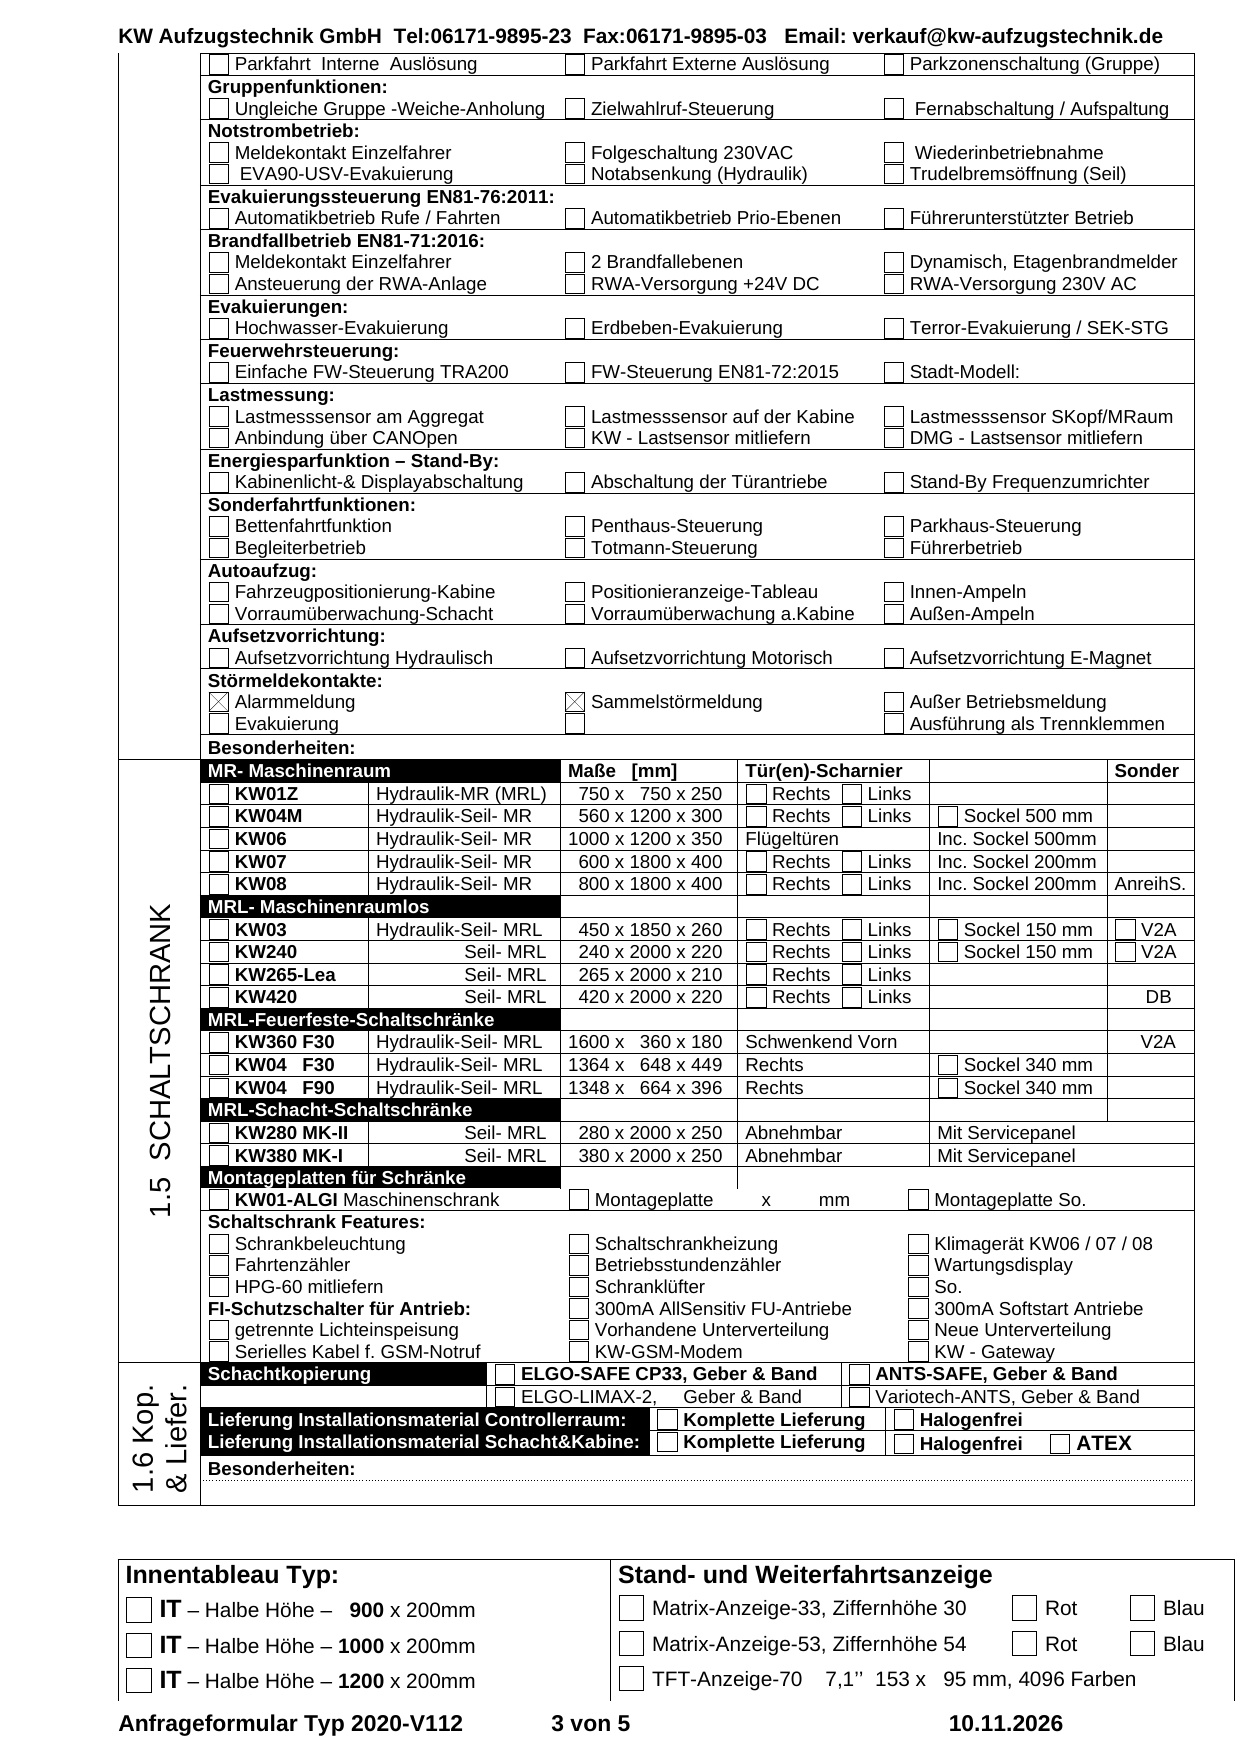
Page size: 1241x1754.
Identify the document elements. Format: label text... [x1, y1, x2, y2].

table_cell [738, 1009, 929, 1030]
table_cell KW04 F30 [201, 1054, 368, 1076]
table_cell [1108, 805, 1194, 827]
table_cell Schwenkend Vorn [738, 1031, 929, 1053]
table_cell 240 x 2000 x 220 [561, 941, 737, 962]
table_cell Vorraumüberwachung a.Kabine [557, 603, 875, 624]
table_cell KW06 [201, 828, 368, 849]
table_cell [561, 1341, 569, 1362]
table_cell Matrix-Anzeige-53, Ziffernhöhe 54 [611, 1630, 1003, 1665]
table_cell IT – Halbe Höhe – 900 x 200mm [119, 1594, 610, 1630]
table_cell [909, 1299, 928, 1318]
table_cell KW - Lastsensor mitliefern [557, 427, 875, 448]
table_cell [875, 120, 1194, 141]
table_cell Halogenfrei [886, 1408, 1194, 1430]
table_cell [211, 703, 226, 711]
table_cell [738, 1099, 929, 1121]
table_cell Totmann-Steuerung [557, 537, 875, 558]
table_cell [1108, 964, 1194, 985]
table_cell 600 x 1800 x 400 [561, 851, 737, 872]
table_cell [561, 1009, 737, 1030]
table_cell ANTS-SAFE, Geber & Band [842, 1363, 1194, 1385]
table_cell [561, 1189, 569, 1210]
table_cell KW - Gateway [929, 1341, 1194, 1362]
table_cell Energiesparfunktion – Stand-By: [201, 450, 557, 471]
table_cell Sonder [1108, 760, 1194, 782]
table_cell [930, 1031, 1107, 1053]
table_cell Abnehmbar [738, 1144, 929, 1166]
table_cell Ausführung als Trennklemmen [904, 713, 1194, 734]
table_cell Meldekontakt Einzelfahrer [201, 141, 557, 163]
table_cell Autoaufzug: [201, 560, 557, 581]
table_cell Stadt-Modell: [875, 361, 1194, 383]
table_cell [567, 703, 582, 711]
table_cell [561, 1099, 737, 1121]
table_cell getrennte Lichteinspeisung [201, 1319, 561, 1341]
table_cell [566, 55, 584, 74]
table_cell Fernabschaltung / Aufspaltung [875, 97, 1194, 119]
table_cell Blau [1122, 1594, 1234, 1630]
table_cell KW03 [201, 918, 368, 940]
table_cell FI-Schutzschalter für Antrieb: [201, 1298, 561, 1319]
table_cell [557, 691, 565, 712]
table_cell [557, 296, 875, 317]
table_cell Innen-Ampeln [875, 581, 1194, 603]
table_cell Führerunterstützter Betrieb [875, 207, 1194, 229]
table_cell MR- Maschinenraum [201, 760, 560, 782]
table_cell Montageplatten für Schränke [201, 1167, 560, 1188]
table_cell Rechts Links [738, 918, 929, 940]
table_cell [1108, 851, 1194, 872]
table_cell V2A [1108, 918, 1194, 940]
table_cell V2A [1108, 1031, 1194, 1053]
table_cell Außer Betriebsmeldung [875, 691, 1194, 712]
table_cell Montageplatte x mm [589, 1189, 900, 1210]
table_cell KW04 F90 [201, 1077, 368, 1098]
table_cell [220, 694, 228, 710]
table_cell 265 x 2000 x 210 [561, 964, 737, 985]
table_cell Aufsetzvorrichtung Motorisch [557, 647, 875, 668]
table_cell Klimagerät KW06 / 07 / 08 [900, 1233, 1194, 1254]
table_cell Wartungsdisplay [900, 1254, 1194, 1276]
table_header Innentableau Typ: [119, 1560, 610, 1594]
table_cell Aufsetzvorrichtung E-Magnet [875, 647, 1194, 668]
table_cell Inc. Sockel 200mm [930, 873, 1107, 895]
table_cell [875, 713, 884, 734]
table_cell Montageplatte So. [929, 1189, 1194, 1210]
table_cell KW240 [201, 941, 368, 962]
table_cell MRL-Feuerfeste-Schaltschränke [201, 1009, 560, 1030]
table_cell [585, 713, 875, 734]
table_cell Tür(en)-Scharnier [738, 760, 929, 782]
table_cell [201, 1480, 1194, 1505]
table_cell Seil- MRL [369, 941, 560, 962]
table_cell [557, 669, 875, 691]
table_cell 1364 x 648 x 449 [561, 1054, 737, 1076]
table_cell [875, 340, 1194, 361]
table_cell [557, 713, 565, 734]
table_cell Gruppenfunktionen: [201, 76, 557, 97]
table_cell [201, 1386, 486, 1407]
table_cell [875, 625, 1194, 647]
table_cell Rechts Links [738, 805, 929, 827]
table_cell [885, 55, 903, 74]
table_cell Matrix-Anzeige-33, Ziffernhöhe 30 [611, 1594, 1003, 1630]
table_cell Meldekontakt Einzelfahrer [201, 251, 557, 273]
table_cell Seil- MRL [369, 986, 560, 1008]
table_cell Brandfallbetrieb EN81-71:2016: [201, 230, 557, 251]
table_cell [557, 230, 875, 251]
table_cell [875, 450, 1194, 471]
table_cell 420 x 2000 x 220 [561, 986, 737, 1008]
table_cell 1348 x 664 x 396 [561, 1077, 737, 1098]
table_cell Rechts Links [738, 941, 929, 962]
table_cell Einfache FW-Steuerung TRA200 [201, 361, 557, 383]
table_cell [557, 120, 875, 141]
table_cell Anbindung über CANOpen [201, 427, 557, 448]
table_cell Rechts Links [738, 783, 929, 804]
table_cell KW08 [201, 873, 368, 895]
table_cell Feuerwehrsteuerung: [201, 340, 557, 361]
table_cell Hydraulik-Seil- MRL [369, 918, 560, 940]
table_cell [930, 783, 1107, 804]
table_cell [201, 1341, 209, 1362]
table_cell 300mA Softstart Antriebe [929, 1298, 1194, 1319]
table_cell 1.5 SCHALTSCHRANK [119, 760, 200, 1362]
table_cell Bettenfahrtfunktion [201, 515, 557, 537]
table_cell ELGO-LIMAX-2, Geber & Band [487, 1386, 841, 1407]
table_cell V2A [1108, 941, 1194, 962]
table_cell Parkfahrt Interne Auslösung [229, 54, 557, 75]
table_cell [1108, 896, 1194, 917]
table_cell MRL- Maschinenraumlos [201, 896, 560, 917]
table_cell 1600 x 360 x 180 [561, 1031, 737, 1053]
table_cell [561, 1167, 737, 1188]
table_cell Wiederinbetriebnahme [875, 141, 1194, 163]
table_header Stand- und Weiterfahrtsanzeige [611, 1560, 1234, 1594]
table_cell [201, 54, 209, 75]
table_cell Sammelstörmeldung [585, 691, 875, 712]
table_cell [738, 1167, 1194, 1188]
table_cell Parkhaus-Steuerung [875, 515, 1194, 537]
table_cell 560 x 1200 x 300 [561, 805, 737, 827]
table_cell Flügeltüren [738, 828, 929, 849]
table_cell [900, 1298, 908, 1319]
table_cell Alarmmeldung [229, 691, 557, 712]
table_cell Inc. Sockel 500mm [930, 828, 1107, 849]
table_cell [557, 735, 875, 759]
table_cell Abschaltung der Türantriebe [557, 471, 875, 493]
table_cell [557, 340, 875, 361]
table_cell Schranklüfter [561, 1276, 900, 1297]
table_cell Penthaus-Steuerung [557, 515, 875, 537]
table_cell Störmeldekontakte: [201, 669, 557, 691]
table_cell [930, 1099, 1107, 1121]
table_cell Seil- MRL [369, 1144, 560, 1166]
table_cell [875, 669, 1194, 691]
table_cell [900, 1211, 1194, 1233]
table_cell Positionieranzeige-Tableau [557, 581, 875, 603]
table_cell Seil- MRL [369, 964, 560, 985]
table_cell Inc. Sockel 200mm [930, 851, 1107, 872]
table_cell Rechts Links [738, 873, 929, 895]
table_cell FW-Steuerung EN81-72:2015 [557, 361, 875, 383]
table_cell 280 x 2000 x 250 [561, 1122, 737, 1143]
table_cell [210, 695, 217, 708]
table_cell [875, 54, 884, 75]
table_cell KW280 MK-II [201, 1122, 368, 1143]
table_cell KW01-ALGI Maschinenschrank [229, 1189, 561, 1210]
table_cell Besonderheiten: [201, 735, 557, 759]
table_cell [1108, 1054, 1194, 1076]
table_cell Neue Unterverteilung [900, 1319, 1194, 1341]
table_cell Zielwahlruf-Steuerung [557, 97, 875, 119]
table_cell KW07 [229, 851, 368, 872]
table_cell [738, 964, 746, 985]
table_cell Lieferung Installationsmaterial Controllerraum: [201, 1408, 649, 1430]
table_cell Rot [1004, 1630, 1122, 1665]
table_cell Hydraulik-Seil- MRL [369, 1031, 560, 1053]
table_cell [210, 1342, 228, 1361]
table_cell Führerbetrieb [875, 537, 1194, 558]
table_cell [119, 734, 200, 759]
table_cell Serielles Kabel f. GSM-Notruf [229, 1341, 561, 1362]
table_cell Automatikbetrieb Prio-Ebenen [557, 207, 875, 229]
table_cell Fahrtenzähler [201, 1254, 561, 1276]
table_cell Evakuierung [229, 713, 557, 734]
table_cell [1108, 1009, 1194, 1030]
table_cell Lastmessung: [201, 384, 557, 405]
table_cell RWA-Versorgung 230V AC [875, 273, 1194, 294]
table_cell KW265-Lea [229, 964, 368, 985]
table_cell [557, 76, 875, 97]
table_cell [738, 896, 929, 917]
table_cell 800 x 1800 x 400 [561, 873, 737, 895]
table_cell EVA90-USV-Evakuierung [201, 163, 557, 184]
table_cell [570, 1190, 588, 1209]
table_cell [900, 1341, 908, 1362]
table_cell Mit Servicepanel [930, 1122, 1194, 1143]
table_cell Terror-Evakuierung / SEK-STG [875, 317, 1194, 339]
table_cell Sockel 340 mm [930, 1077, 1107, 1098]
table_cell Evakuierungssteuerung EN81-76:2011: [201, 186, 875, 207]
table_cell Folgeschaltung 230VAC [557, 141, 875, 163]
table_cell [557, 560, 875, 581]
table_cell Aufsetzvorrichtung Hydraulisch [201, 647, 557, 668]
table_cell KW420 [201, 986, 368, 1008]
table_cell KW360 F30 [201, 1031, 368, 1053]
table_cell Erdbeben-Evakuierung [557, 317, 875, 339]
table_cell Blau [1122, 1630, 1234, 1665]
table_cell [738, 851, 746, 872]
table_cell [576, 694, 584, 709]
table_cell Besonderheiten: [201, 1456, 1194, 1480]
table_cell [875, 296, 1194, 317]
table_cell Ungleiche Gruppe -Weiche-Anholung [201, 97, 557, 119]
table_cell Hydraulik-Seil- MR [369, 805, 560, 827]
table_cell [930, 986, 1107, 1008]
table_cell Maße [mm] [561, 760, 737, 782]
table_cell 450 x 1850 x 260 [561, 918, 737, 940]
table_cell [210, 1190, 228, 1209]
table_cell Kabinenlicht-& Displayabschaltung [201, 471, 557, 493]
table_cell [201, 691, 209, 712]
table_cell [566, 714, 584, 733]
table_cell [875, 494, 1194, 515]
table_cell Hydraulik-Seil- MR [369, 828, 560, 849]
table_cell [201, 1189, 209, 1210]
table_cell Parkfahrt Externe Auslösung [585, 54, 875, 75]
table_cell Außen-Ampeln [875, 603, 1194, 624]
table_cell 380 x 2000 x 250 [561, 1144, 737, 1166]
table_cell Betriebsstundenzähler [561, 1254, 900, 1276]
table_cell Rechts Links [767, 964, 842, 985]
table_cell Schaltschrankheizung [561, 1233, 900, 1254]
table_cell Schaltschrank Features: [201, 1211, 561, 1233]
table_cell [930, 760, 1107, 782]
table_cell Evakuierungen: [201, 296, 557, 317]
table_cell [930, 964, 1107, 985]
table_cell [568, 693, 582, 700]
table_cell [561, 1211, 900, 1233]
table_cell Vorhandene Unterverteilung [561, 1319, 900, 1341]
table_cell 1000 x 1200 x 350 [561, 828, 737, 849]
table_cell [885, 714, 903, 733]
table_cell Lastmesssensor auf der Kabine [557, 405, 875, 427]
table_cell KW-GSM-Modem [589, 1341, 900, 1362]
table_cell DMG - Lastsensor mitliefern [875, 427, 1194, 448]
table_cell Hydraulik-Seil- MR [369, 851, 560, 872]
table_cell DB [1108, 986, 1194, 1008]
table_cell Lastmesssensor SKopf/MRaum [875, 405, 1194, 427]
table_cell Halogenfrei ATEX [886, 1431, 1194, 1455]
table_cell Hydraulik-MR (MRL) [369, 783, 560, 804]
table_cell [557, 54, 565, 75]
table_cell Sonderfahrtfunktionen: [201, 494, 557, 515]
table_cell Komplette Lieferung [650, 1408, 885, 1430]
table_cell [1108, 828, 1194, 849]
table_cell Schachtkopierung [201, 1363, 486, 1385]
table_cell Begleiterbetrieb [201, 537, 557, 558]
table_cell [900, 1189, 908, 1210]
table_cell [561, 896, 737, 917]
table_cell [1108, 783, 1194, 804]
table_cell [930, 1009, 1107, 1030]
table_cell KW01Z [201, 783, 368, 804]
table_cell So. [900, 1276, 1194, 1297]
table_cell ELGO-SAFE CP33, Geber & Band [487, 1363, 841, 1385]
table_cell Seil- MRL [369, 1122, 560, 1143]
table_cell [557, 384, 875, 405]
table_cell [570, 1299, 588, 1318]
table_cell Lieferung Installationsmaterial Schacht&Kabine: [201, 1431, 649, 1455]
table_cell Sockel 340 mm [930, 1054, 1107, 1076]
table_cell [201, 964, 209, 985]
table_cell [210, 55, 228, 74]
table_cell KW380 MK-I [201, 1144, 368, 1166]
table_cell Aufsetzvorrichtung: [201, 625, 557, 647]
table_cell IT – Halbe Höhe – 1200 x 200mm [119, 1665, 610, 1701]
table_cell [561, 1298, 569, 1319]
table_cell Hydraulik-Seil- MR [369, 873, 560, 895]
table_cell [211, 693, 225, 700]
table_cell 2 Brandfallebenen [557, 251, 875, 273]
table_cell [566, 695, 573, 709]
table_cell Sockel 150 mm [930, 941, 1107, 962]
table_cell [557, 450, 875, 471]
table_cell [875, 230, 1194, 251]
table_cell Hydraulik-Seil- MRL [369, 1077, 560, 1098]
table_cell Sockel 150 mm [930, 918, 1107, 940]
table_cell 300mA AllSensitiv FU-Antriebe [589, 1298, 900, 1319]
table_cell Hochwasser-Evakuierung [201, 317, 557, 339]
table_cell Sockel 500 mm [930, 805, 1107, 827]
table_cell [557, 494, 875, 515]
table_cell Fahrzeugpositionierung-Kabine [201, 581, 557, 603]
table_cell Schrankbeleuchtung [201, 1233, 561, 1254]
table_cell HPG-60 mitliefern [201, 1276, 561, 1297]
table_cell Trudelbremsöffnung (Seil) [875, 163, 1194, 184]
table_cell KW04M [201, 805, 368, 827]
table_cell Vorraumüberwachung-Schacht [201, 603, 557, 624]
table_cell Notabsenkung (Hydraulik) [557, 163, 875, 184]
table_cell [875, 76, 1194, 97]
table_cell Notstrombetrieb: [201, 120, 557, 141]
table_cell Rot [1004, 1594, 1122, 1630]
table_cell RWA-Versorgung +24V DC [557, 273, 875, 294]
table_cell Rechts Links [862, 851, 929, 872]
table_cell Ansteuerung der RWA-Anlage [201, 273, 557, 294]
table_cell IT – Halbe Höhe – 1000 x 200mm [119, 1630, 610, 1665]
table_cell Mit Servicepanel [930, 1144, 1194, 1166]
table_cell Variotech-ANTS, Geber & Band [842, 1386, 1194, 1407]
table_cell Automatikbetrieb Rufe / Fahrten [201, 207, 557, 229]
table_cell Stand-By Frequenzumrichter [875, 471, 1194, 493]
table_cell Rechts Links [767, 851, 842, 872]
table_cell MRL-Schacht-Schaltschränke [201, 1099, 560, 1121]
table_cell Komplette Lieferung [650, 1431, 885, 1455]
table_cell 1.6 Kop. & Liefer. [119, 1363, 200, 1505]
table_cell [875, 560, 1194, 581]
table_cell [930, 896, 1107, 917]
table_cell TFT-Anzeige-70 7,1’’ 153 x 95 mm, 4096 Farben [611, 1665, 1234, 1701]
table_cell Parkzonenschaltung (Gruppe) [904, 54, 1194, 75]
table_cell Rechts [738, 1077, 929, 1098]
table_cell Rechts [738, 1054, 929, 1076]
table_cell Hydraulik-Seil- MRL [369, 1054, 560, 1076]
table_cell Rechts Links [862, 964, 929, 985]
table_cell 750 x 750 x 250 [561, 783, 737, 804]
table_cell KW07 [210, 852, 228, 871]
table_cell Abnehmbar [738, 1122, 929, 1143]
table_cell Rechts Links [738, 986, 929, 1008]
table_cell [1108, 1077, 1194, 1098]
table_cell [875, 735, 1194, 759]
table_cell [557, 625, 875, 647]
table_cell AnreihS. [1108, 873, 1194, 895]
table_cell [875, 186, 1194, 207]
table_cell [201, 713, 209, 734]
table_cell Dynamisch, Etagenbrandmelder [875, 251, 1194, 273]
table_cell Lastmesssensor am Aggregat [201, 405, 557, 427]
table_cell [1108, 1099, 1194, 1121]
table_cell [875, 384, 1194, 405]
